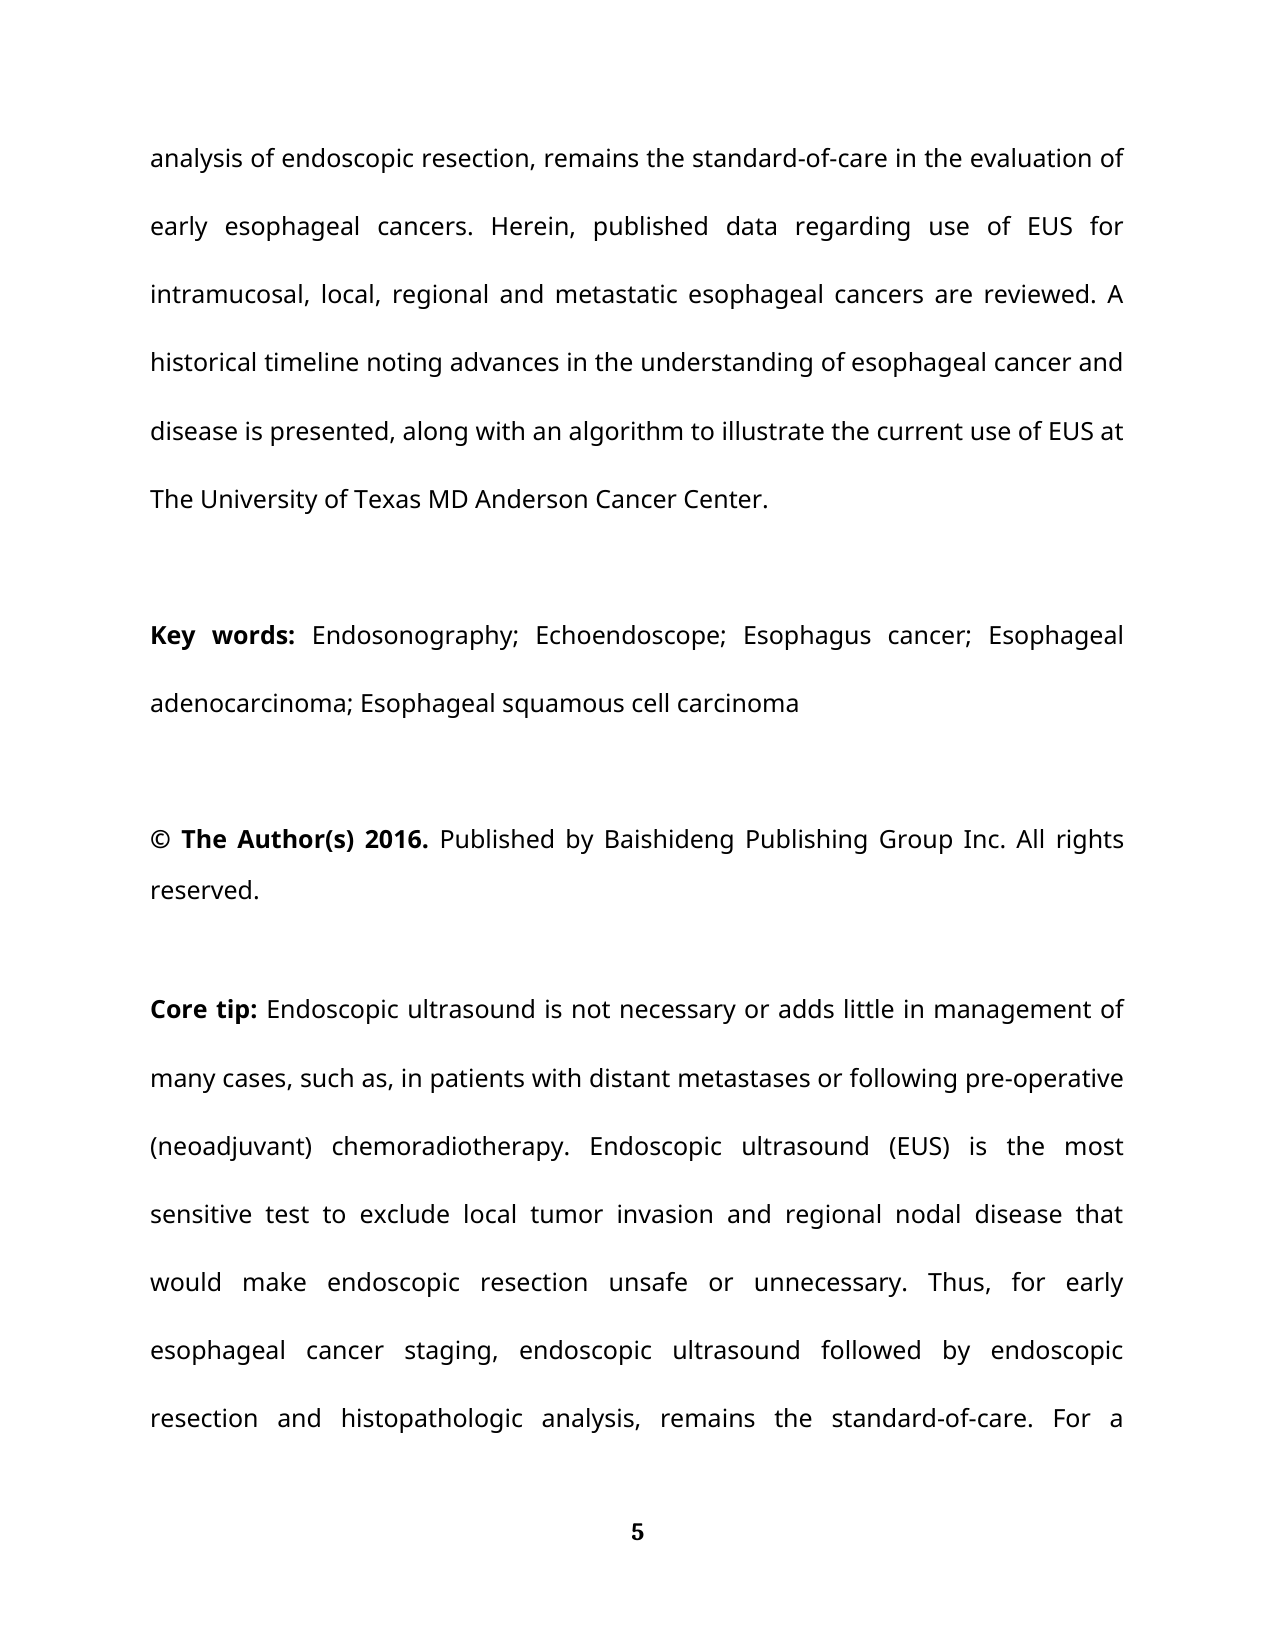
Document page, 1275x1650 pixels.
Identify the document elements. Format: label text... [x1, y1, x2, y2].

text © The Author(s) 2016. Published by Baishideng Publishing Group Inc. All rights reserved. [150, 822, 1125, 907]
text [150, 141, 1125, 515]
text Key words: Endosonography; Echoendoscope; Esophagus cancer; Esophageal adenocarcinoma; Esophageal squamous cell carcinoma [150, 617, 1125, 720]
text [150, 992, 1125, 1435]
